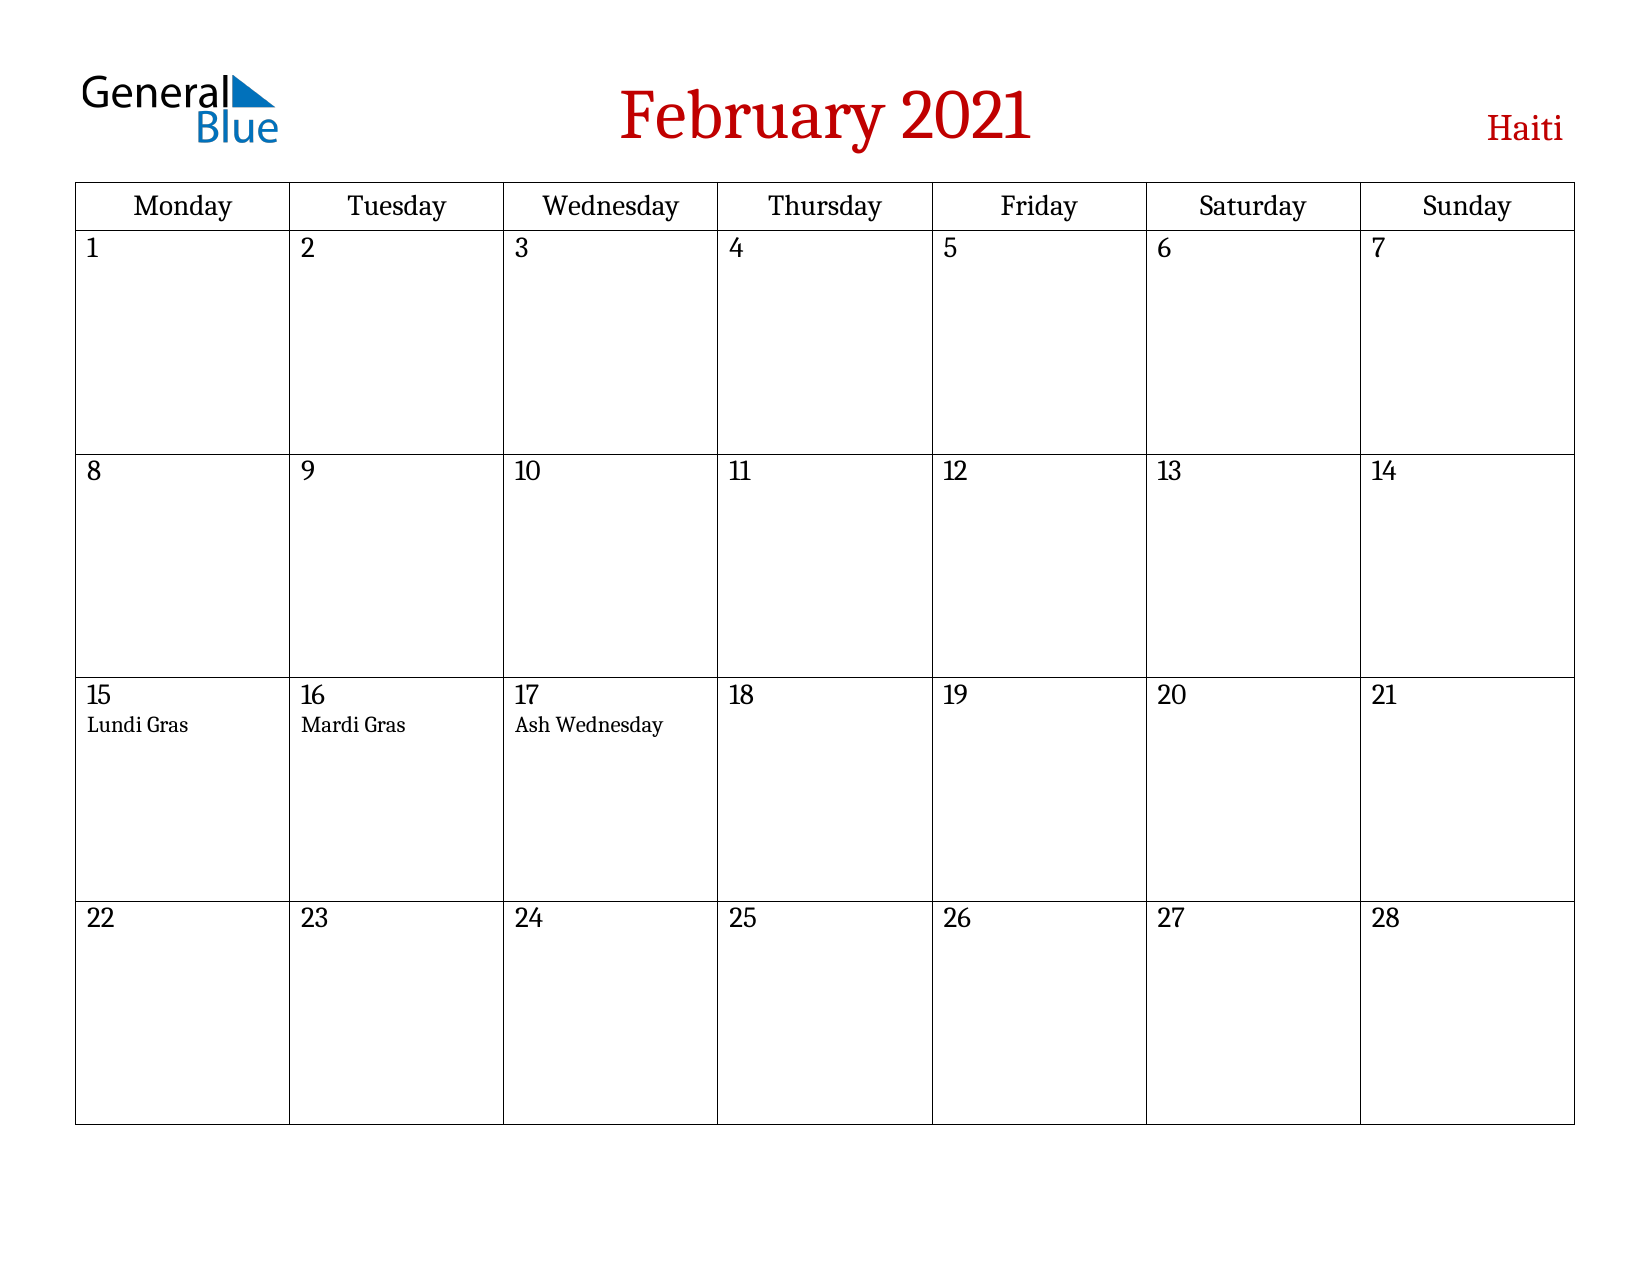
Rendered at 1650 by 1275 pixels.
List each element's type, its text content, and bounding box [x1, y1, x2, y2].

table_cell 22 [76, 902, 289, 935]
table_cell Friday [933, 183, 1146, 230]
table_cell [1361, 265, 1574, 453]
picture [82, 75, 278, 143]
table_cell [1361, 935, 1574, 1124]
table_cell 12 [933, 455, 1146, 488]
table_cell 10 [504, 455, 717, 488]
table_cell Saturday [1147, 183, 1360, 230]
table_cell 5 [933, 231, 1146, 264]
table_cell [718, 712, 932, 901]
table_cell [1361, 488, 1574, 677]
table_cell [76, 488, 289, 677]
table_cell 3 [504, 231, 717, 264]
table_cell [933, 712, 1146, 901]
table_cell Wednesday [504, 183, 717, 230]
table_cell Thursday [718, 183, 932, 230]
table_cell 19 [933, 678, 1146, 712]
table_cell [1147, 712, 1360, 901]
table_cell [933, 488, 1146, 677]
table_cell [290, 935, 503, 1124]
table_cell [933, 935, 1146, 1124]
table_cell 2 [290, 231, 503, 264]
table_cell 26 [933, 902, 1146, 935]
table_cell 7 [1361, 231, 1574, 264]
table_cell 17 [504, 678, 717, 712]
table_cell 18 [718, 678, 932, 712]
table_cell [504, 265, 717, 453]
table_cell [290, 488, 503, 677]
table_cell [504, 935, 717, 1124]
table_cell 6 [1147, 231, 1360, 264]
table_cell 4 [718, 231, 932, 264]
table_cell Monday [76, 183, 289, 230]
table_cell 1 [76, 231, 289, 264]
table_cell 20 [1147, 678, 1360, 712]
table_cell [1147, 265, 1360, 453]
table_cell 24 [504, 902, 717, 935]
table_cell 13 [1147, 455, 1360, 488]
table_cell [1361, 712, 1574, 901]
table_cell [504, 488, 717, 677]
table_cell Lundi Gras [76, 712, 289, 901]
table_cell Mardi Gras [290, 712, 503, 901]
table_cell [933, 265, 1146, 453]
table_cell Ash Wednesday [504, 712, 717, 901]
table_cell [718, 488, 932, 677]
table_cell Sunday [1361, 183, 1574, 230]
table_cell [1147, 935, 1360, 1124]
table_cell 8 [76, 455, 289, 488]
table_header February 2021 [504, 75, 1146, 182]
table_cell 16 [290, 678, 503, 712]
table_cell 15 [76, 678, 289, 712]
table_cell 27 [1147, 902, 1360, 935]
table_header Haiti [1146, 75, 1574, 182]
table_cell 14 [1361, 455, 1574, 488]
table_header [76, 75, 503, 182]
table_cell 11 [718, 455, 932, 488]
table_cell Tuesday [290, 183, 503, 230]
table_cell [290, 265, 503, 453]
table_cell [76, 935, 289, 1124]
table_cell [76, 265, 289, 453]
table_cell [718, 265, 932, 453]
table_cell 25 [718, 902, 932, 935]
table_cell 21 [1361, 678, 1574, 712]
table_cell [1147, 488, 1360, 677]
table_cell [718, 935, 932, 1124]
table_cell 9 [290, 455, 503, 488]
table_cell 28 [1361, 902, 1574, 935]
table_cell 23 [290, 902, 503, 935]
